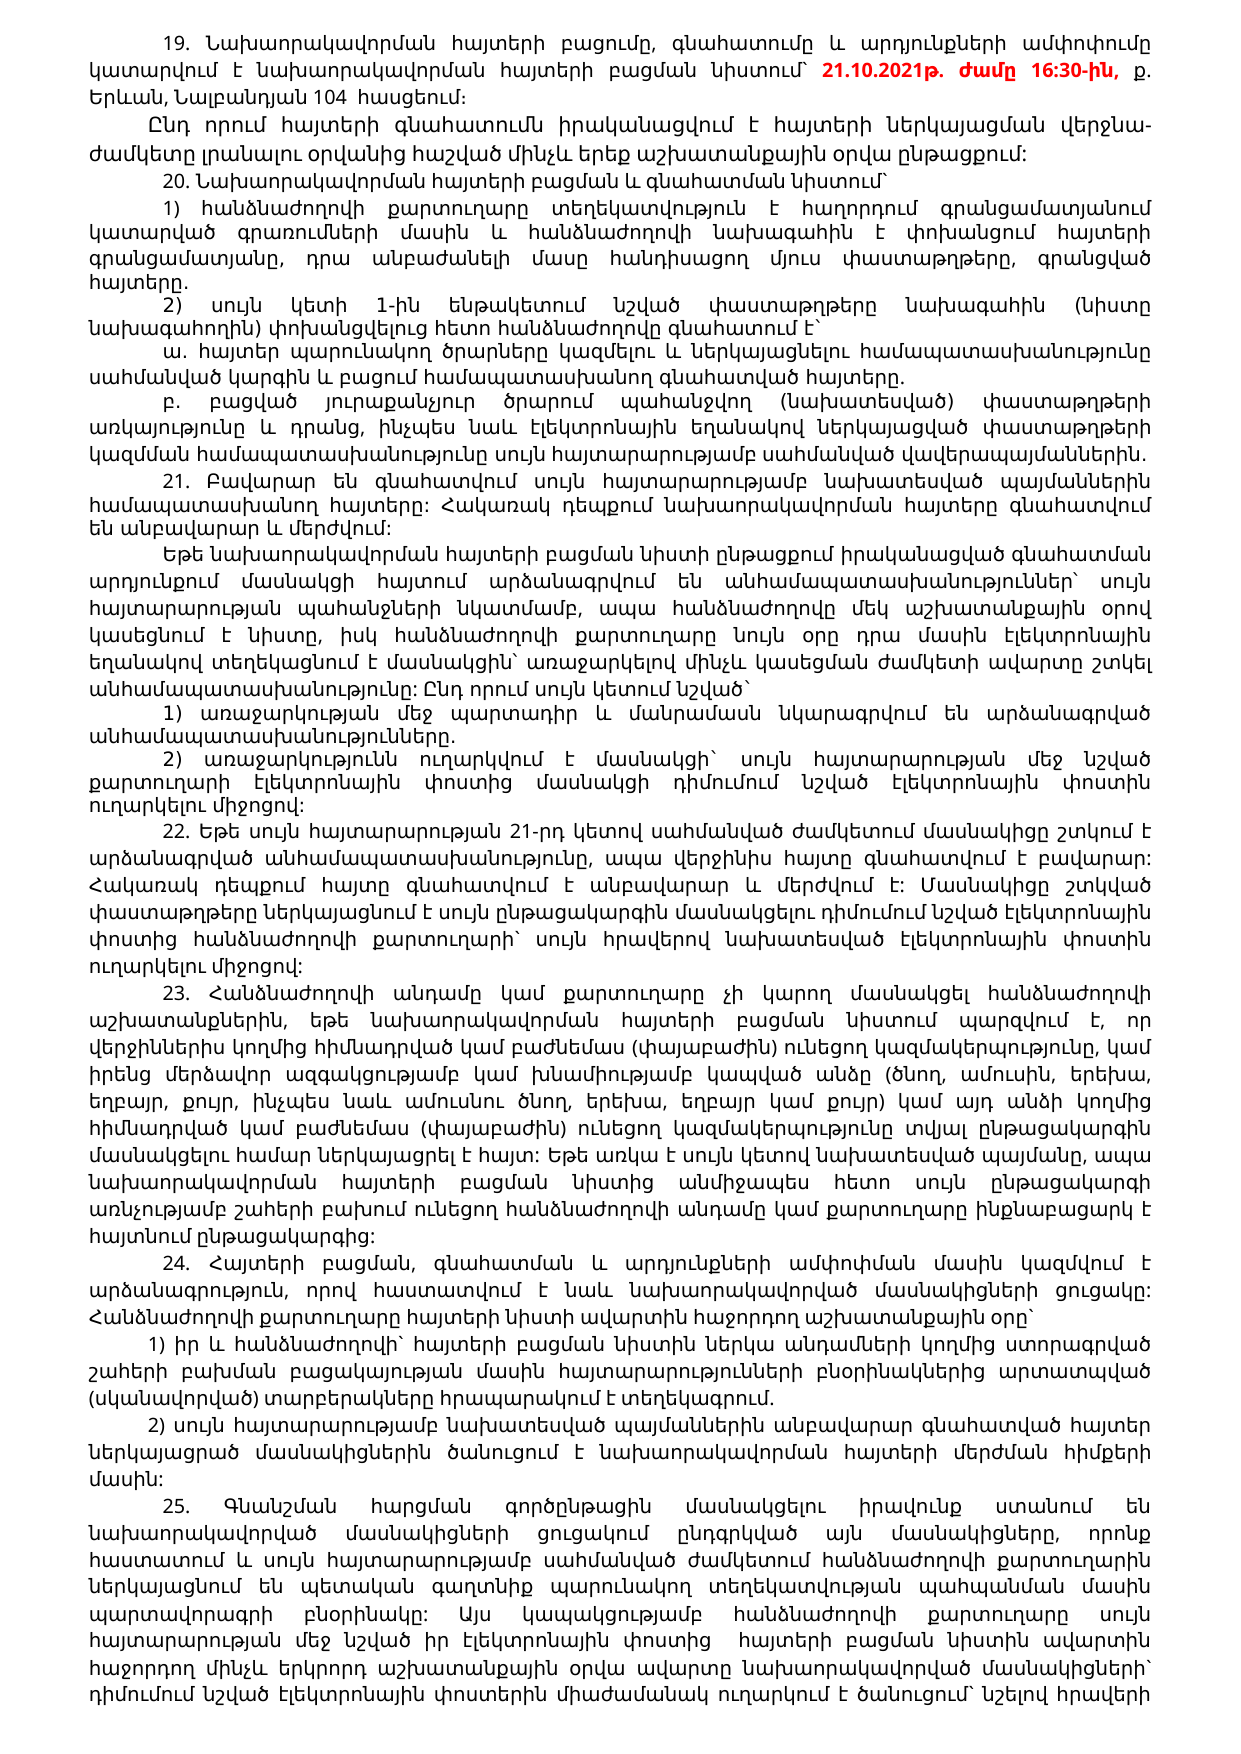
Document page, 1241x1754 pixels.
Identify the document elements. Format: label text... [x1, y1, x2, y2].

text 23. Հանձնաժողովի անդամը կամ քարտուղարը չի կարող մասնակցել հանձնաժողովի աշխատանքներին, եթե նախաորակավորման հայտերի բացման նիստում պարզվում է, որ վերջիններիս կողմից հիմնադրված կամ բաժնեմաս (փայաբաժին) ունեցող կազմակերպությունը, կամ իրենց մերձավոր ազգակցությամբ կամ խնամիությամբ կապված անձը (ծնող, ամուսին, երեխա, եղբայր, քույր, ինչպես նաև ամուսնու ծնող, երեխա, եղբայր կամ քույր) կամ այդ անձի կողմից հիմնադրված կամ բաժնեմաս (փայաբաժին) ունեցող կազմակերպությունը տվյալ ընթացակարգին մասնակցելու համար ներկայացրել է հայտ: Եթե առկա է սույն կետով նախատեսված պայմանը, ապա նախաորակավորման հայտերի բացման նիստից անմիջապես հետո սույն ընթացակարգի առնչությամբ շահերի բախում ունեցող հանձնաժողովի անդամը կամ քարտուղարը ինքնաբացարկ է հայտնում ընթացակարգից: [89, 979, 1152, 1249]
text 2) սույն կետի 1-ին ենթակետում նշված փաստաթղթերը նախագահին (նիստը նախագահողին) փոխանցվելուց հետո հանձնաժողովը գնահատում է` [89, 294, 1152, 340]
text բ. բացված յուրաքանչյուր ծրարում պահանջվող (նախատեսված) փաստաթղթերի առկայությունը և դրանց, ինչպես նաև էլեկտրոնային եղանակով ներկայացված փաստաթղթերի կազմման համապատասխանությունը սույն հայտարարությամբ սահմանված վավերապայմաններին. [89, 390, 1152, 467]
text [89, 1492, 1152, 1708]
text 19. Նախաորակավորման հայտերի բացումը, գնահատումը և արդյունքների ամփոփումը կատարվում է նախաորակավորման հայտերի բացման նիստում` 21.10.2021թ. ժամը 16:30-ին, ք. Երևան, Նալբանդյան 104 հասցեում։ [89, 29, 1152, 111]
text 1) հանձնաժողովի քարտուղարը տեղեկատվություն է հաղորդում գրանցամատյանում կատարված գրառումների մասին և հանձնաժողովի նախագահին է փոխանցում հայտերի գրանցամատյանը, դրա անբաժանելի մասը հանդիսացող մյուս փաստաթղթերը, գրանցված հայտերը. [89, 194, 1152, 294]
text Եթե նախաորակավորման հայտերի բացման նիստի ընթացքում իրականացված գնահատման արդյունքում մասնակցի հայտում արձանագրվում են անհամապատասխանություններ՝ սույն հայտարարության պահանջների նկատմամբ, ապա հանձնաժողովը մեկ աշխատանքային օրով կասեցնում է նիստը, իսկ հանձնաժողովի քարտուղարը նույն օրը դրա մասին էլեկտրոնային եղանակով տեղեկացնում է մասնակցին՝ առաջարկելով մինչև կասեցման ժամկետի ավարտը շտկել անհամապատասխանությունը: Ընդ որում սույն կետում նշված` [89, 540, 1152, 702]
text 20. Նախաորակավորման հայտերի բացման և գնահատման նիստում` [89, 167, 1152, 194]
text 1) իր և հանձնաժողովի` հայտերի բացման նիստին ներկա անդամների կողմից ստորագրված շահերի բախման բացակայության մասին հայտարարությունների բնօրինակներից արտատպված (սկանավորված) տարբերակները հրապարակում է տեղեկագրում. [89, 1330, 1152, 1411]
text 2) սույն հայտարարությամբ նախատեսված պայմաններին անբավարար գնահատված հայտեր ներկայացրած մասնակիցներին ծանուցում է նախաորակավորման հայտերի մերժման հիմքերի մասին: [89, 1411, 1152, 1492]
text 22. Եթե սույն հայտարարության 21-րդ կետով սահմանված ժամկետում մասնակիցը շտկում է արձանագրված անհամապատասխանությունը, ապա վերջինիս հայտը գնահատվում է բավարար: Հակառակ դեպքում հայտը գնահատվում է անբավարար և մերժվում է: Մասնակիցը շտկված փաստաթղթերը ներկայացնում է սույն ընթացակարգին մասնակցելու դիմումում նշված էլեկտրոնային փոստից հանձնաժողովի քարտուղարի` սույն հրավերով նախատեսված էլեկտրոնային փոստին ուղարկելու միջոցով: [89, 817, 1152, 979]
text ա. հայտեր պարունակող ծրարները կազմելու և ներկայացնելու համապատասխանությունը սահմանված կարգին և բացում համապատասխանող գնահատված հայտերը. [89, 340, 1152, 390]
text 2) առաջարկությունն ուղարկվում է մասնակցի` սույն հայտարարության մեջ նշված քարտուղարի էլեկտրոնային փոստից մասնակցի դիմումում նշված էլեկտրոնային փոստին ուղարկելու միջոցով: [89, 748, 1152, 817]
text 1) առաջարկության մեջ պարտադիր և մանրամասն նկարագրվում են արձանագրված անհամապատասխանությունները. [89, 702, 1152, 748]
text 21. Բավարար են գնահատվում սույն հայտարարությամբ նախատեսված պայմաններին համապատասխանող հայտերը: Հակառակ դեպքում նախաորակավորման հայտերը գնահատվում են անբավարար և մերժվում: [89, 467, 1152, 540]
text Ընդ որում հայտերի գնահատումն իրականացվում է հայտերի ներկայացման վերջնաժամկետը լրանալու օրվանից հաշված մինչև երեք աշխատանքային օրվա ընթացքում: [89, 111, 1152, 167]
text 24. Հայտերի բացման, գնահատման և արդյունքների ամփոփման մասին կազմվում է արձանագրություն, որով հաստատվում է նաև նախաորակավորված մասնակիցների ցուցակը: Հանձնաժողովի քարտուղարը հայտերի նիստի ավարտին հաջորդող աշխատանքային օրը` [89, 1249, 1152, 1330]
